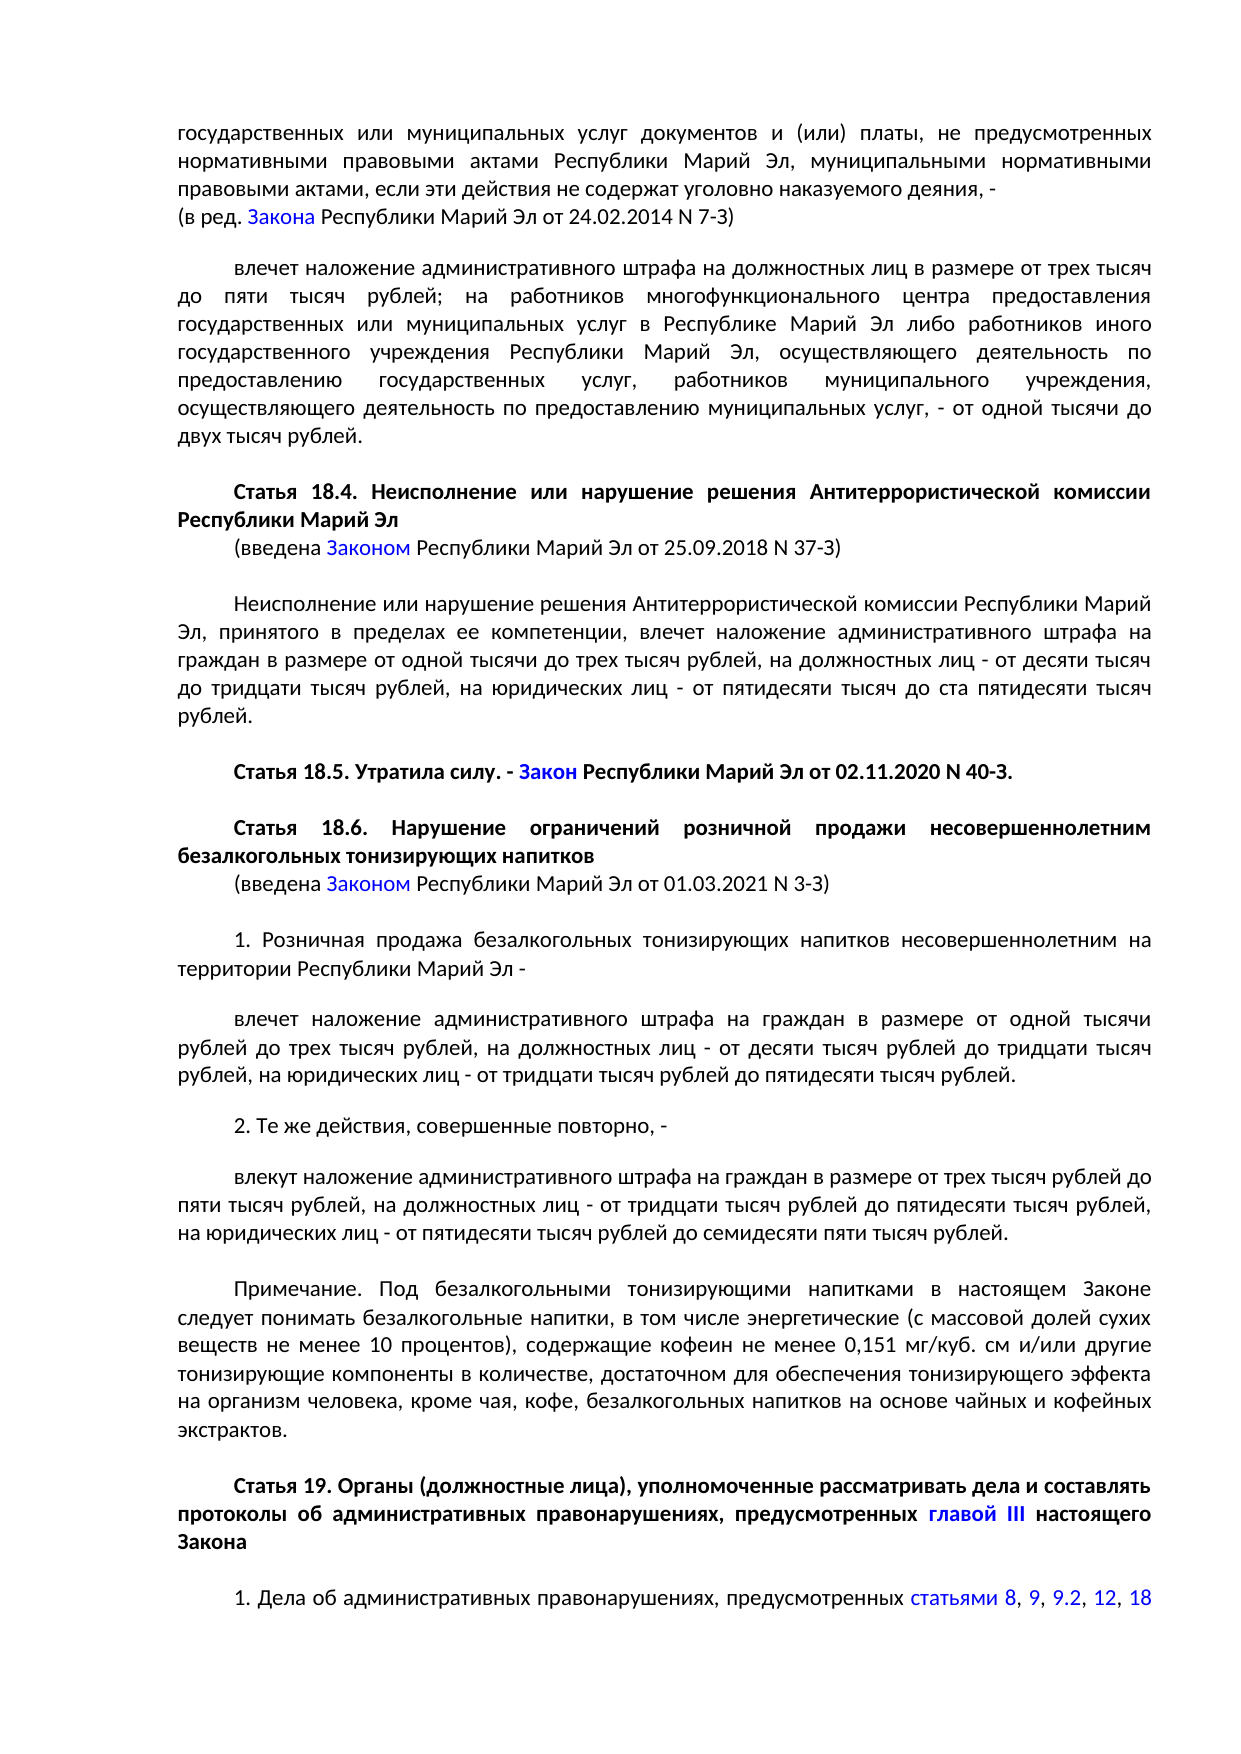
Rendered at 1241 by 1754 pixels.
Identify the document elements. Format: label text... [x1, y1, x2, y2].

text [177, 1583, 1152, 1611]
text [177, 118, 1152, 202]
text 1. Розничная продажа безалкогольных тонизирующих напитков несовершеннолетним на территории Республики Марий Эл - [177, 926, 1152, 982]
text 2. Те же действия, совершенные повторно, - [177, 1112, 1152, 1139]
text влекут наложение административного штрафа на граждан в размере от трех тысяч рублей до пяти тысяч рублей, на должностных лиц - от тридцати тысяч рублей до пятидесяти тысяч рублей, на юридических лиц - от пятидесяти тысяч рублей до семидесяти пяти тысяч рублей. [177, 1162, 1152, 1247]
text влечет наложение административного штрафа на должностных лиц в размере от трех тысяч до пяти тысяч рублей; на работников многофункционального центра предоставления государственных или муниципальных услуг в Республике Марий Эл либо работников иного государственного учреждения Республики Марий Эл, осуществляющего деятельность по предоставлению государственных услуг, работников муниципального учреждения, осуществляющего деятельность по предоставлению муниципальных услуг, - от одной тысячи до двух тысяч рублей. [177, 253, 1152, 449]
title Статья 18.6. Нарушение ограничений розничной продажи несовершеннолетним безалкогольных тонизирующих напитков [177, 813, 1152, 869]
title Статья 19. Органы (должностные лица), уполномоченные рассматривать дела и составлять протоколы об административных правонарушениях, предусмотренных главой III настоящего Закона [177, 1471, 1152, 1555]
text Неисполнение или нарушение решения Антитеррористической комиссии Республики Марий Эл, принятого в пределах ее компетенции, влечет наложение административного штрафа на граждан в размере от одной тысячи до трех тысяч рублей, на должностных лиц - от десяти тысяч до тридцати тысяч рублей, на юридических лиц - от пятидесяти тысяч до ста пятидесяти тысяч рублей. [177, 589, 1152, 729]
text (введена Законом Республики Марий Эл от 01.03.2021 N 3-З) [177, 869, 1152, 898]
text Примечание. Под безалкогольными тонизирующими напитками в настоящем Законе следует понимать безалкогольные напитки, в том числе энергетические (с массовой долей сухих веществ не менее 10 процентов), содержащие кофеин не менее 0,151 мг/куб. см и/или другие тонизирующие компоненты в количестве, достаточном для обеспечения тонизирующего эффекта на организм человека, кроме чая, кофе, безалкогольных напитков на основе чайных и кофейных экстрактов. [177, 1274, 1152, 1443]
text (введена Законом Республики Марий Эл от 25.09.2018 N 37-З) [177, 533, 1152, 561]
title Статья 18.4. Неисполнение или нарушение решения Антитеррористической комиссии Республики Марий Эл [177, 477, 1152, 533]
text (в ред. Закона Республики Марий Эл от 24.02.2014 N 7-З) [177, 202, 1152, 230]
text влечет наложение административного штрафа на граждан в размере от одной тысячи рублей до трех тысяч рублей, на должностных лиц - от десяти тысяч рублей до тридцати тысяч рублей, на юридических лиц - от тридцати тысяч рублей до пятидесяти тысяч рублей. [177, 1004, 1152, 1089]
title Статья 18.5. Утратила силу. - Закон Республики Марий Эл от 02.11.2020 N 40-З. [177, 757, 1152, 786]
